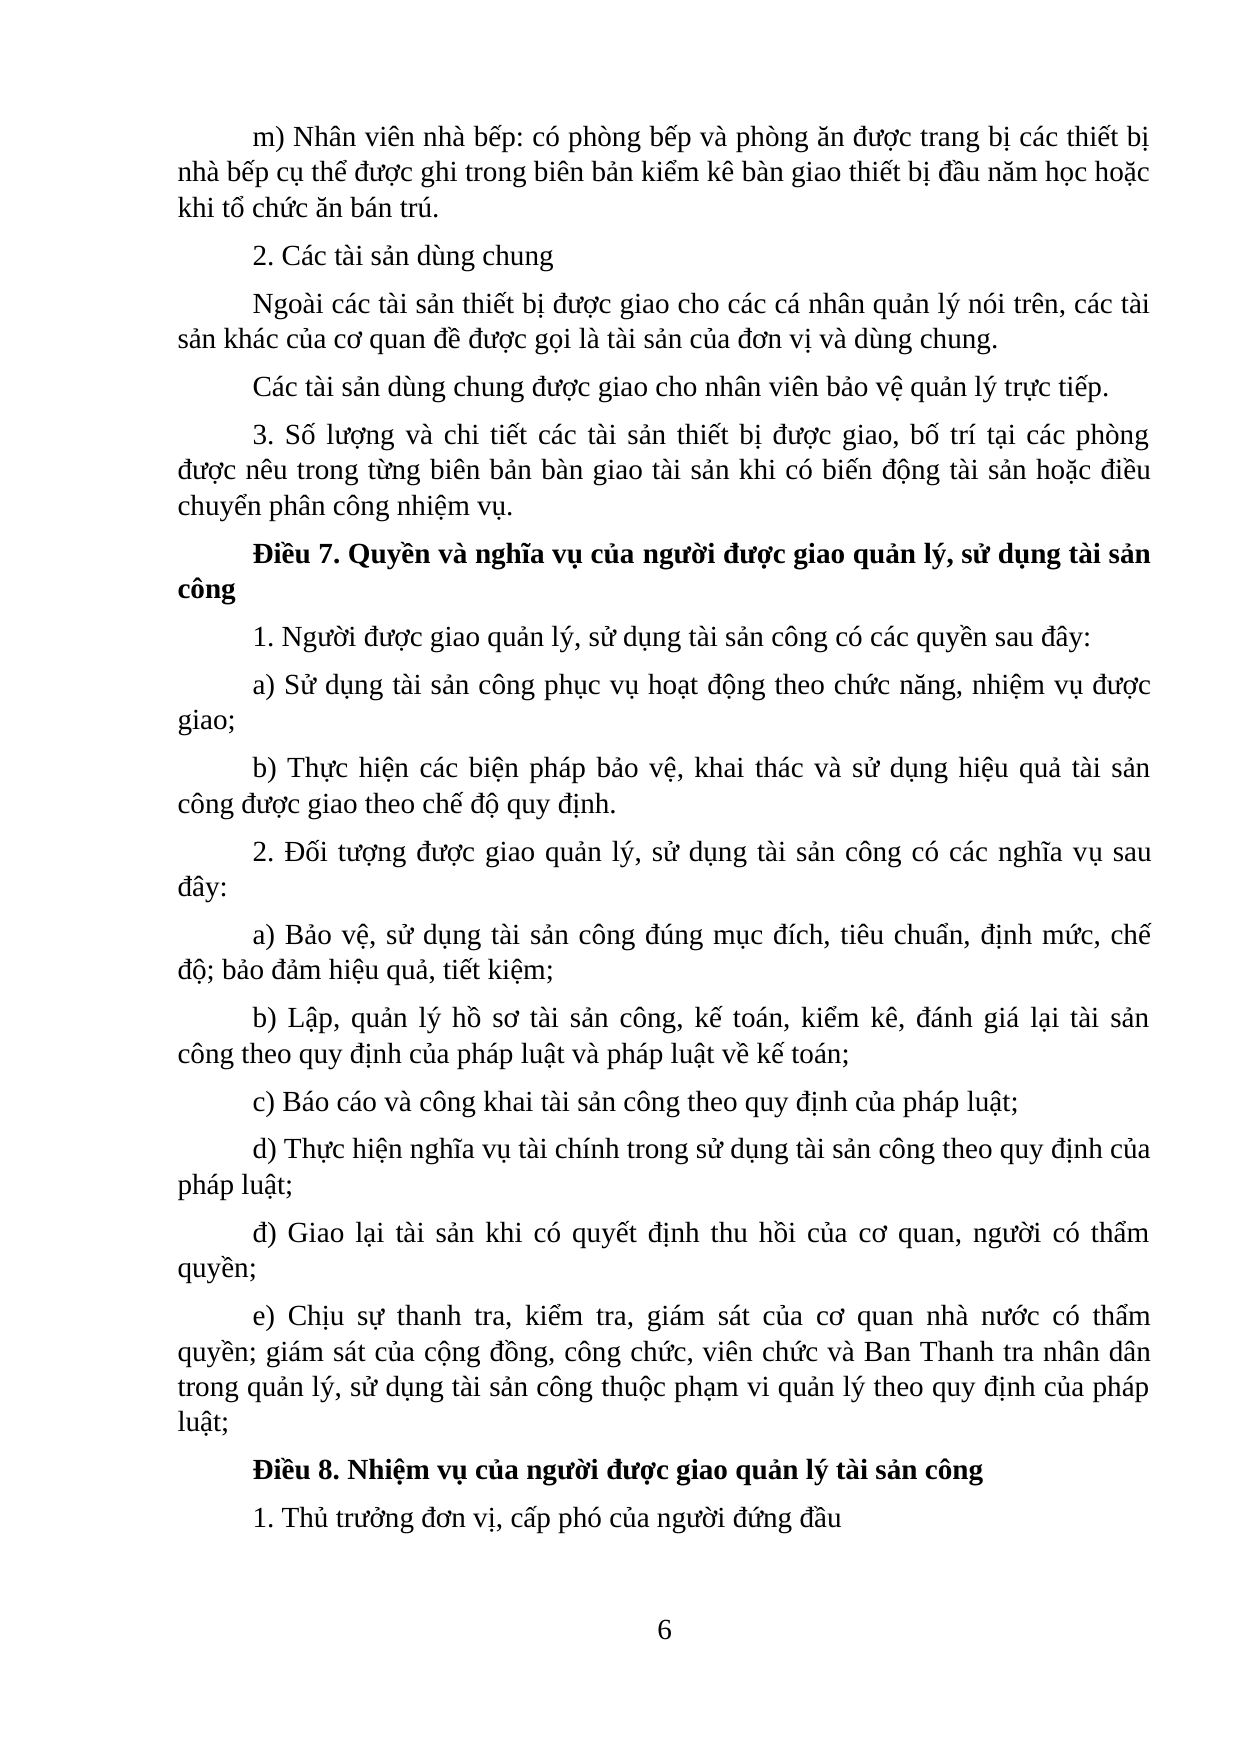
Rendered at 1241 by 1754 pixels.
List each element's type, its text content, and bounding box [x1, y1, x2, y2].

text Điều 8. Nhiệm vụ của người được giao quản lý tài sản công [177, 1451, 1152, 1487]
text Ngoài các tài sản thiết bị được giao cho các cá nhân quản lý nói trên, các tài sản khác của cơ quan đề được gọi là tài sản của đơn vị và dùng chung. [177, 285, 1152, 356]
text b) Lập, quản lý hồ sơ tài sản công, kế toán, kiểm kê, đánh giá lại tài sản công theo quy định của pháp luật và pháp luật về kế toán; [177, 999, 1152, 1070]
text d) Thực hiện nghĩa vụ tài chính trong sử dụng tài sản công theo quy định của pháp luật; [177, 1131, 1152, 1201]
text Điều 7. Quyền và nghĩa vụ của người được giao quản lý, sử dụng tài sản công [177, 535, 1152, 606]
text đ) Giao lại tài sản khi có quyết định thu hồi của cơ quan, người có thẩm quyền; [177, 1214, 1152, 1285]
text 2. Đối tượng được giao quản lý, sử dụng tài sản công có các nghĩa vụ sau đây: [177, 833, 1152, 903]
text 2. Các tài sản dùng chung [252, 237, 1152, 272]
text e) Chịu sự thanh tra, kiểm tra, giám sát của cơ quan nhà nước có thẩm quyền; giám sát của cộng đồng, công chức, viên chức và Ban Thanh tra nhân dân trong quản lý, sử dụng tài sản công thuộc phạm vi quản lý theo quy định của pháp luật; [177, 1297, 1152, 1439]
text m) Nhân viên nhà bếp: có phòng bếp và phòng ăn được trang bị các thiết bị nhà bếp cụ thể được ghi trong biên bản kiểm kê bàn giao thiết bị đầu năm học hoặc khi tổ chức ăn bán trú. [177, 118, 1152, 224]
text c) Báo cáo và công khai tài sản công theo quy định của pháp luật; [177, 1083, 1152, 1118]
text 3. Số lượng và chi tiết các tài sản thiết bị được giao, bố trí tại các phòng được nêu trong từng biên bản bàn giao tài sản khi có biến động tài sản hoặc điều chuyển phân công nhiệm vụ. [177, 416, 1152, 522]
text b) Thực hiện các biện pháp bảo vệ, khai thác và sử dụng hiệu quả tài sản công được giao theo chế độ quy định. [177, 749, 1152, 820]
text a) Sử dụng tài sản công phục vụ hoạt động theo chức năng, nhiệm vụ được giao; [177, 666, 1152, 737]
text 1. Thủ trưởng đơn vị, cấp phó của người đứng đầu [177, 1499, 1152, 1535]
text Các tài sản dùng chung được giao cho nhân viên bảo vệ quản lý trực tiếp. [177, 368, 1152, 403]
text 1. Người được giao quản lý, sử dụng tài sản công có các quyền sau đây: [177, 618, 1152, 653]
text a) Bảo vệ, sử dụng tài sản công đúng mục đích, tiêu chuẩn, định mức, chế độ; bảo đảm hiệu quả, tiết kiệm; [177, 916, 1152, 987]
